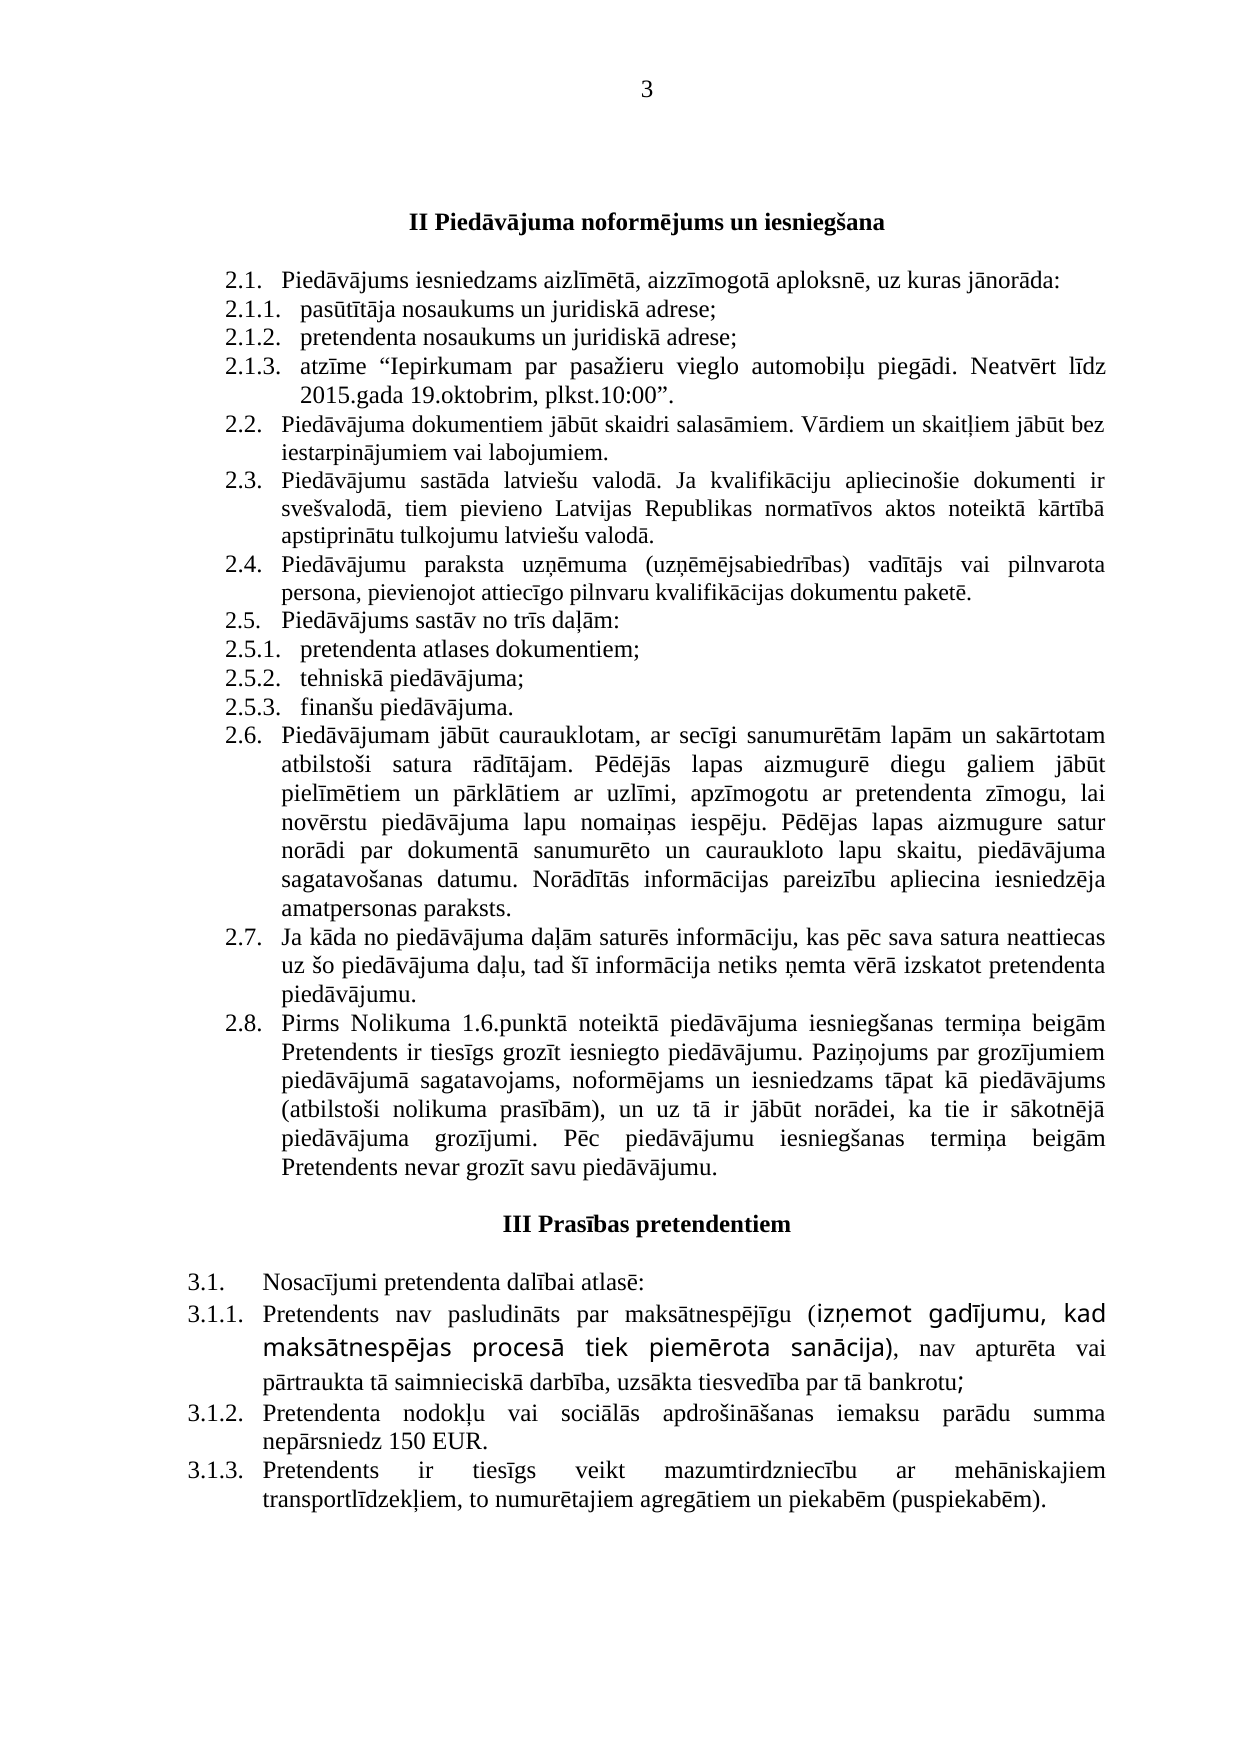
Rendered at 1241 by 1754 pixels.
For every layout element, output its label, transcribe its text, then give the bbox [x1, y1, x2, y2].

text 2.5. Piedāvājums sastāv no trīs daļām: [225, 605, 1106, 634]
list Pretendents nav pasludināts par maksātnespējīgu (izņemot gadījumu, kad maksātnespējas procesā tiek piemērota sanācija), nav apturēta vai pārtraukta tā saimnieciskā darbība, uzsākta tiesvedība par tā bankrotu; [187, 1295, 1106, 1398]
text 2.3. Piedāvājumu sastāda latviešu valodā. Ja kvalifikāciju apliecinošie dokumenti ir svešvalodā, tiem pievieno Latvijas Republikas normatīvos aktos noteiktā kārtībā apstiprinātu tulkojumu latviešu valodā. [225, 465, 1106, 549]
text III Prasības pretendentiem [337, 1209, 956, 1238]
list pretendenta atlases dokumentiem; [225, 634, 1106, 663]
list Piedāvājumam jābūt caurauklotam, ar secīgi sanumurētām lapām un sakārtotam atbilstoši satura rādītājam. Pēdējās lapas aizmugurē diegu galiem jābūt pielīmētiem un pārklātiem ar uzlīmi, apzīmogotu ar pretendenta zīmogu, lai novērstu piedāvājuma lapu nomaiņas iespēju. Pēdējas lapas aizmugure satur norādi par dokumentā sanumurēto un cauraukloto lapu skaitu, piedāvājuma sagatavošanas datumu. Norādītās informācijas pareizību apliecina iesniedzēja amatpersonas paraksts. [225, 720, 1106, 922]
list tehniskā piedāvājuma; [225, 663, 1106, 692]
list Nosacījumi pretendenta dalībai atlasē: [187, 1267, 956, 1295]
list finanšu piedāvājuma. [225, 692, 1106, 720]
list Ja kāda no piedāvājuma daļām saturēs informāciju, kas pēc sava satura neattiecas uz šo piedāvājuma daļu, tad šī informācija netiks ņemta vērā izskatot pretendenta piedāvājumu. [225, 922, 1106, 1008]
list Pretendenta nodokļu vai sociālās apdrošināšanas iemaksu parādu summa nepārsniedz 150 EUR. [187, 1398, 1106, 1455]
text II Piedāvājuma noformējums un iesniegšana [187, 207, 1106, 236]
text 2.1.3. atzīme “Iepirkumam par pasažieru vieglo automobiļu piegādi. Neatvērt līdz 2015.gada 19.oktobrim, plkst.10:00”. [225, 351, 1106, 409]
text 2.1. Piedāvājums iesniedzams aizlīmētā, aizzīmogotā aploksnē, uz kuras jānorāda: [187, 265, 1106, 294]
list Pirms Nolikuma 1.6.punktā noteiktā piedāvājuma iesniegšanas termiņa beigām Pretendents ir tiesīgs grozīt iesniegto piedāvājumu. Paziņojums par grozījumiem piedāvājumā sagatavojams, noformējams un iesniedzams tāpat kā piedāvājums (atbilstoši nolikuma prasībām), un uz tā ir jābūt norādei, ka tie ir sākotnējā piedāvājuma grozījumi. Pēc piedāvājumu iesniegšanas termiņa beigām Pretendents nevar grozīt savu piedāvājumu. [225, 1008, 1106, 1180]
text 2.1.1. pasūtītāja nosaukums un juridiskā adrese; [187, 294, 1106, 322]
list Pretendents ir tiesīgs veikt mazumtirdzniecību ar mehāniskajiem transportlīdzekļiem, to numurētajiem agregātiem un piekabēm (puspiekabēm). [187, 1455, 1106, 1513]
text 2.2. Piedāvājuma dokumentiem jābūt skaidri salasāmiem. Vārdiem un skaitļiem jābūt bez iestarpinājumiem vai labojumiem. [225, 409, 1106, 465]
text 2.4. Piedāvājumu paraksta uzņēmuma (uzņēmējsabiedrības) vadītājs vai pilnvarota persona, pievienojot attiecīgo pilnvaru kvalifikācijas dokumentu paketē. [225, 549, 1106, 605]
text 2.1.2. pretendenta nosaukums un juridiskā adrese; [187, 322, 1106, 351]
